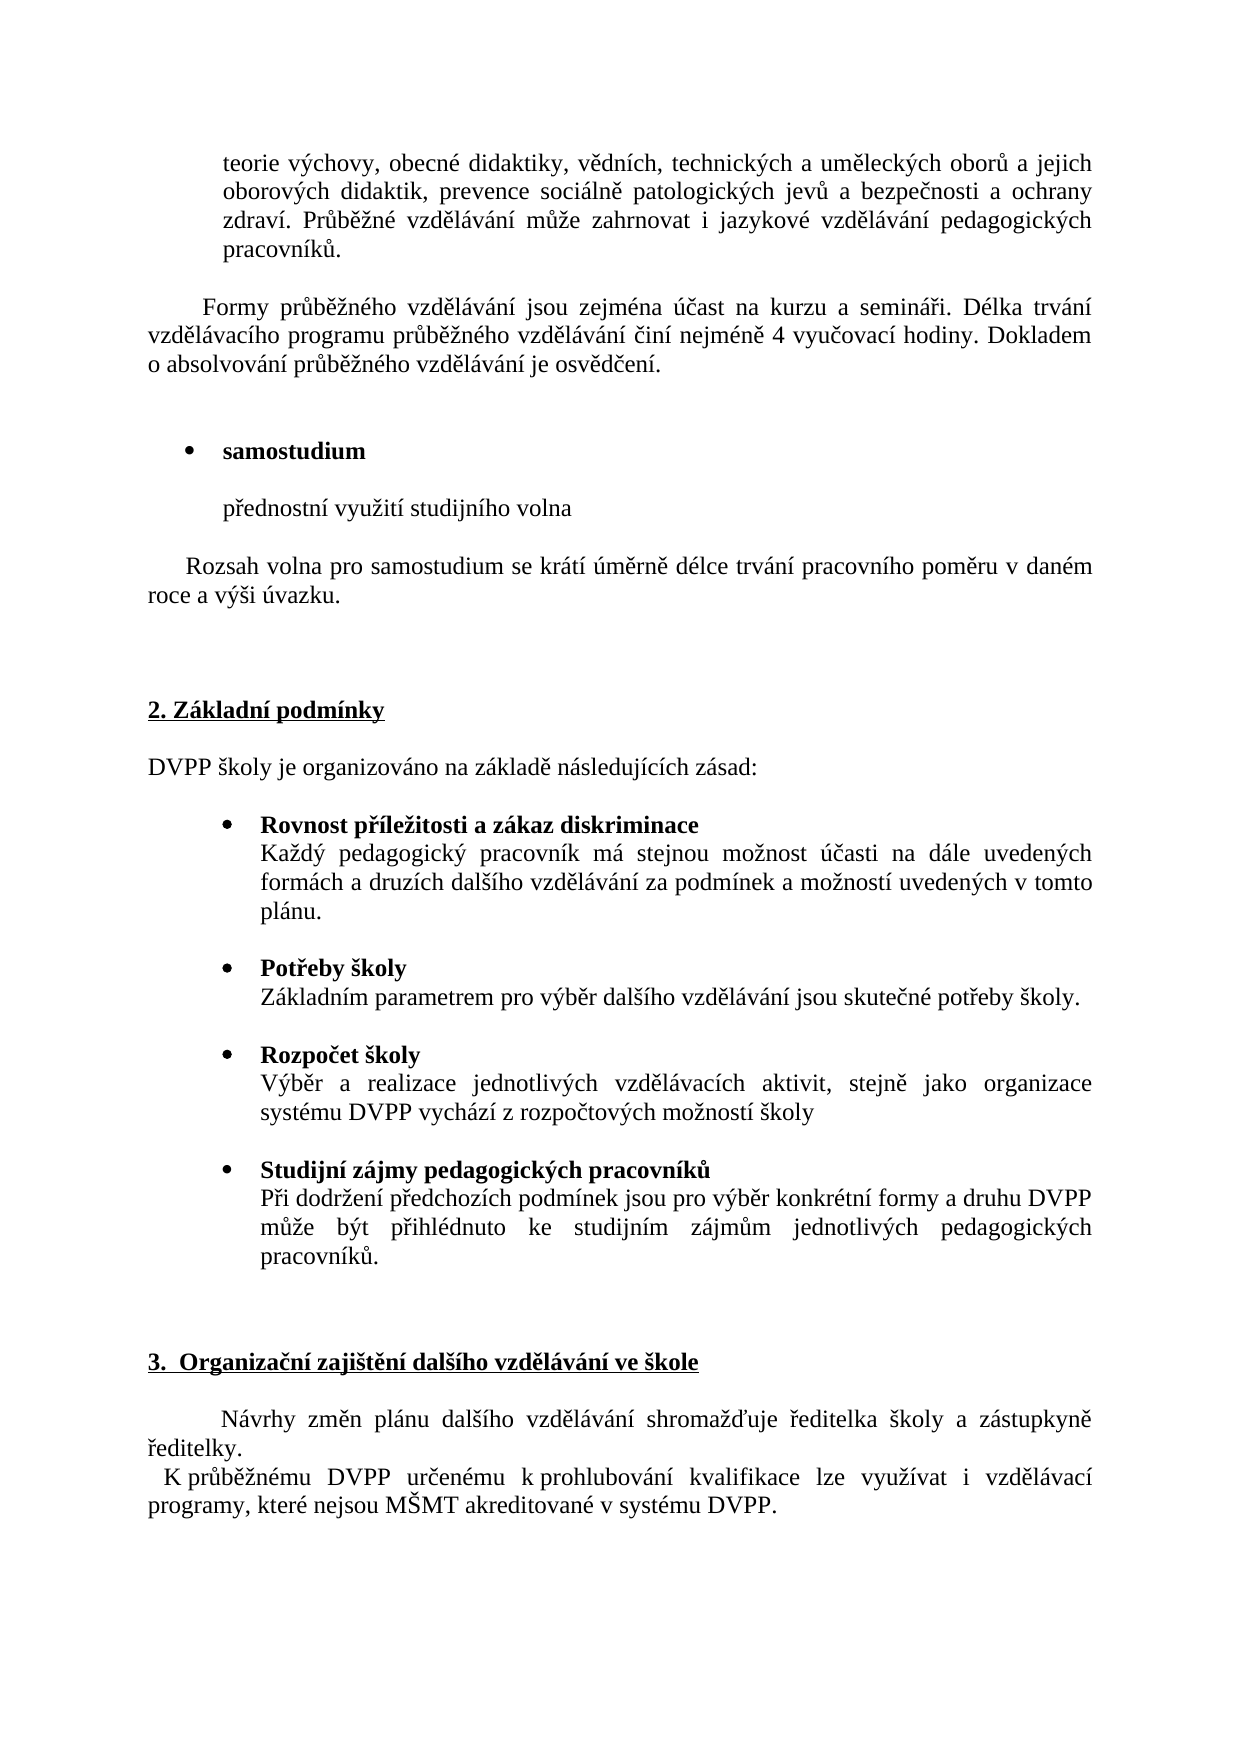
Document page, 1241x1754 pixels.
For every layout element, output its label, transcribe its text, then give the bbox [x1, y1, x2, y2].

list přednostní využití studijního volna [223, 493, 1093, 522]
text 2. Základní podmínky [148, 695, 1093, 723]
text Formy průběžného vzdělávání jsou zejména účast na kurzu a semináři. Délka trvání vzdělávacího programu průběžného vzdělávání činí nejméně 4 vyučovací hodiny. Dokladem o absolvování průběžného vzdělávání je osvědčení. [148, 292, 1093, 378]
text 3. Organizační zajištění dalšího vzdělávání ve škole [148, 1347, 1093, 1375]
list Potřeby školy [223, 953, 1093, 982]
list samostudium [185, 436, 1093, 465]
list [223, 148, 1093, 263]
text K průběžnému DVPP určenému k prohlubování kvalifikace lze využívat i vzdělávací programy, které nejsou MŠMT akreditované v systému DVPP. [148, 1462, 1093, 1519]
list Rovnost příležitosti a zákaz diskriminace [223, 810, 1093, 838]
list Rozpočet školy [223, 1040, 1093, 1068]
list Základním parametrem pro výběr dalšího vzdělávání jsou skutečné potřeby školy. [260, 982, 1093, 1011]
list Studijní zájmy pedagogických pracovníků [223, 1155, 1093, 1183]
list Výběr a realizace jednotlivých vzdělávacích aktivit, stejně jako organizace systému DVPP vychází z rozpočtových možností školy [260, 1068, 1093, 1126]
text DVPP školy je organizováno na základě následujících zásad: [148, 752, 1093, 781]
list Při dodržení předchozích podmínek jsou pro výběr konkrétní formy a druhu DVPP může být přihlédnuto ke studijním zájmům jednotlivých pedagogických pracovníků. [260, 1183, 1093, 1270]
text Návrhy změn plánu dalšího vzdělávání shromažďuje ředitelka školy a zástupkyně ředitelky. [148, 1404, 1093, 1462]
text Rozsah volna pro samostudium se krátí úměrně délce trvání pracovního poměru v daném roce a výši úvazku. [148, 551, 1093, 608]
list Každý pedagogický pracovník má stejnou možnost účasti na dále uvedených formách a druzích dalšího vzdělávání za podmínek a možností uvedených v tomto plánu. [260, 838, 1093, 925]
